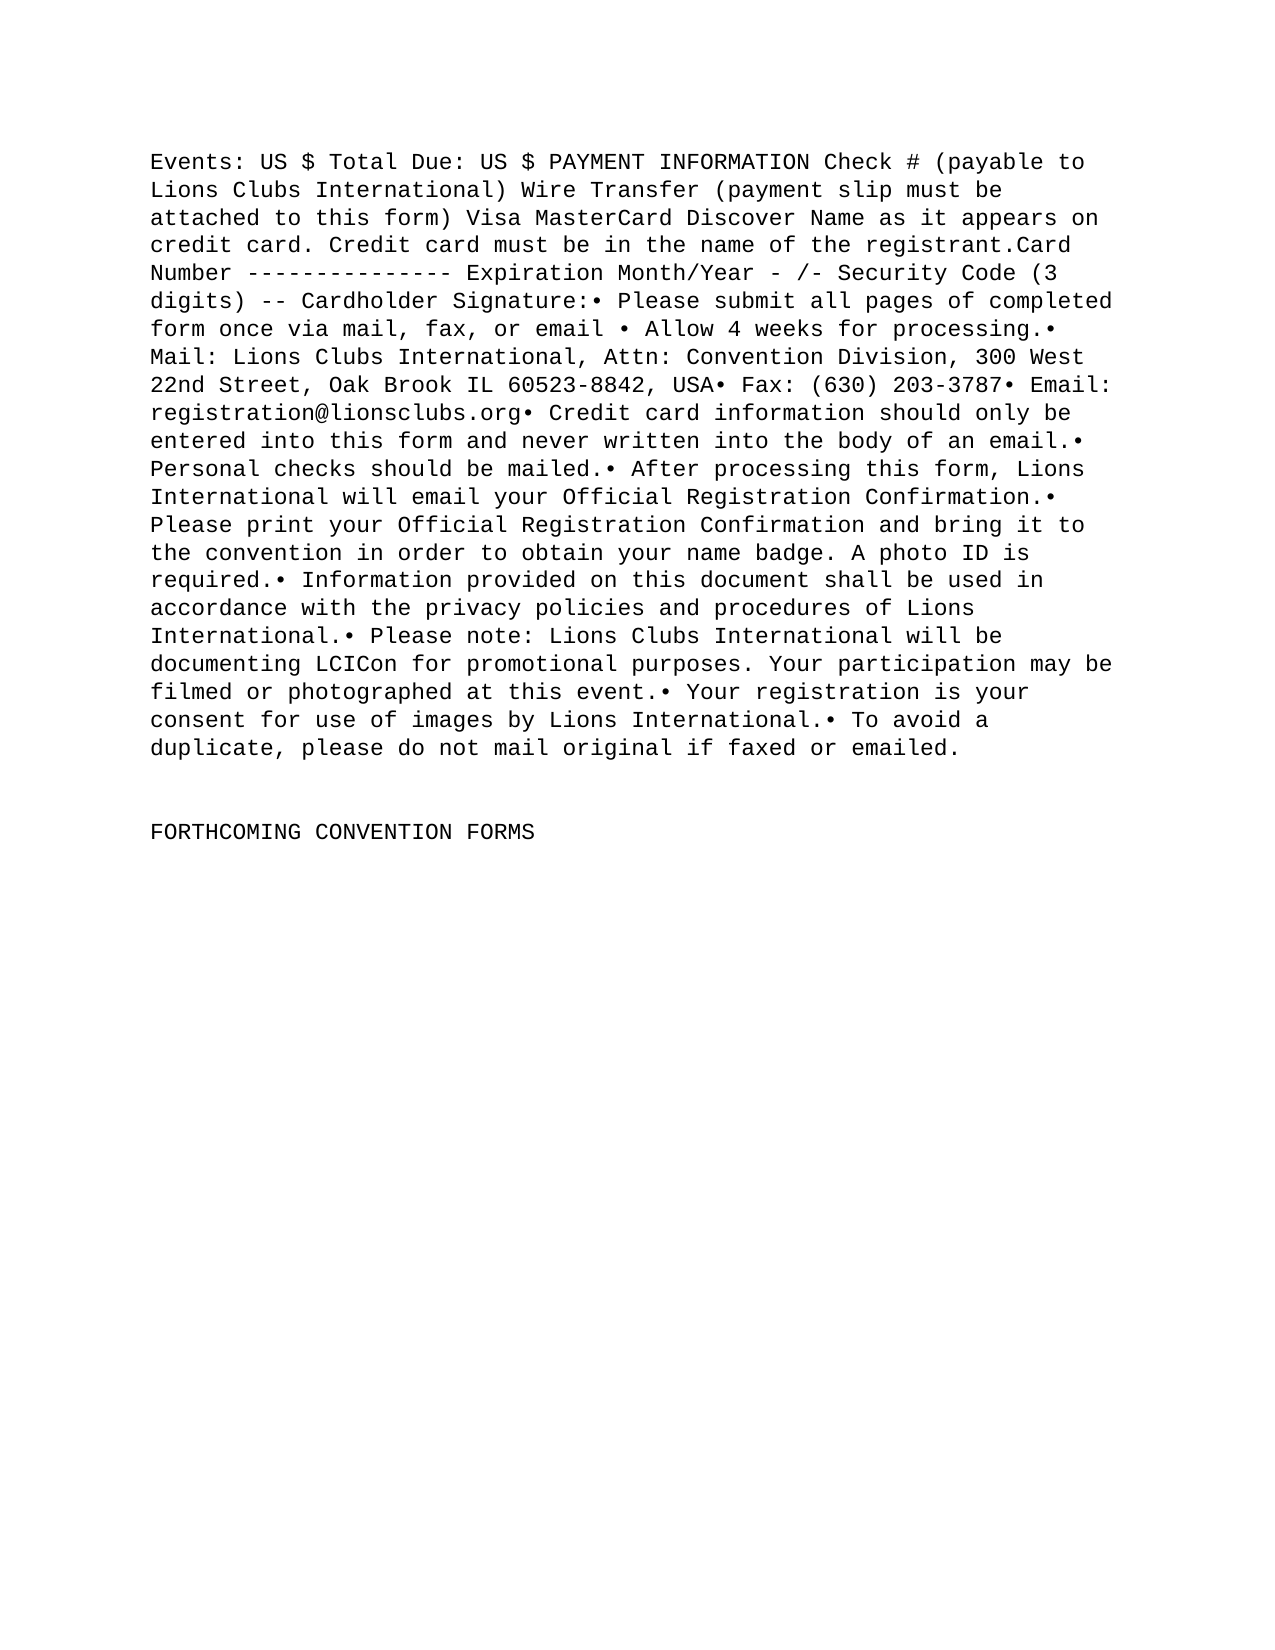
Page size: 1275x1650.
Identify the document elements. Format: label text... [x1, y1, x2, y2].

text FORTHCOMING CONVENTION FORMS [150, 820, 1125, 846]
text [150, 150, 1125, 762]
